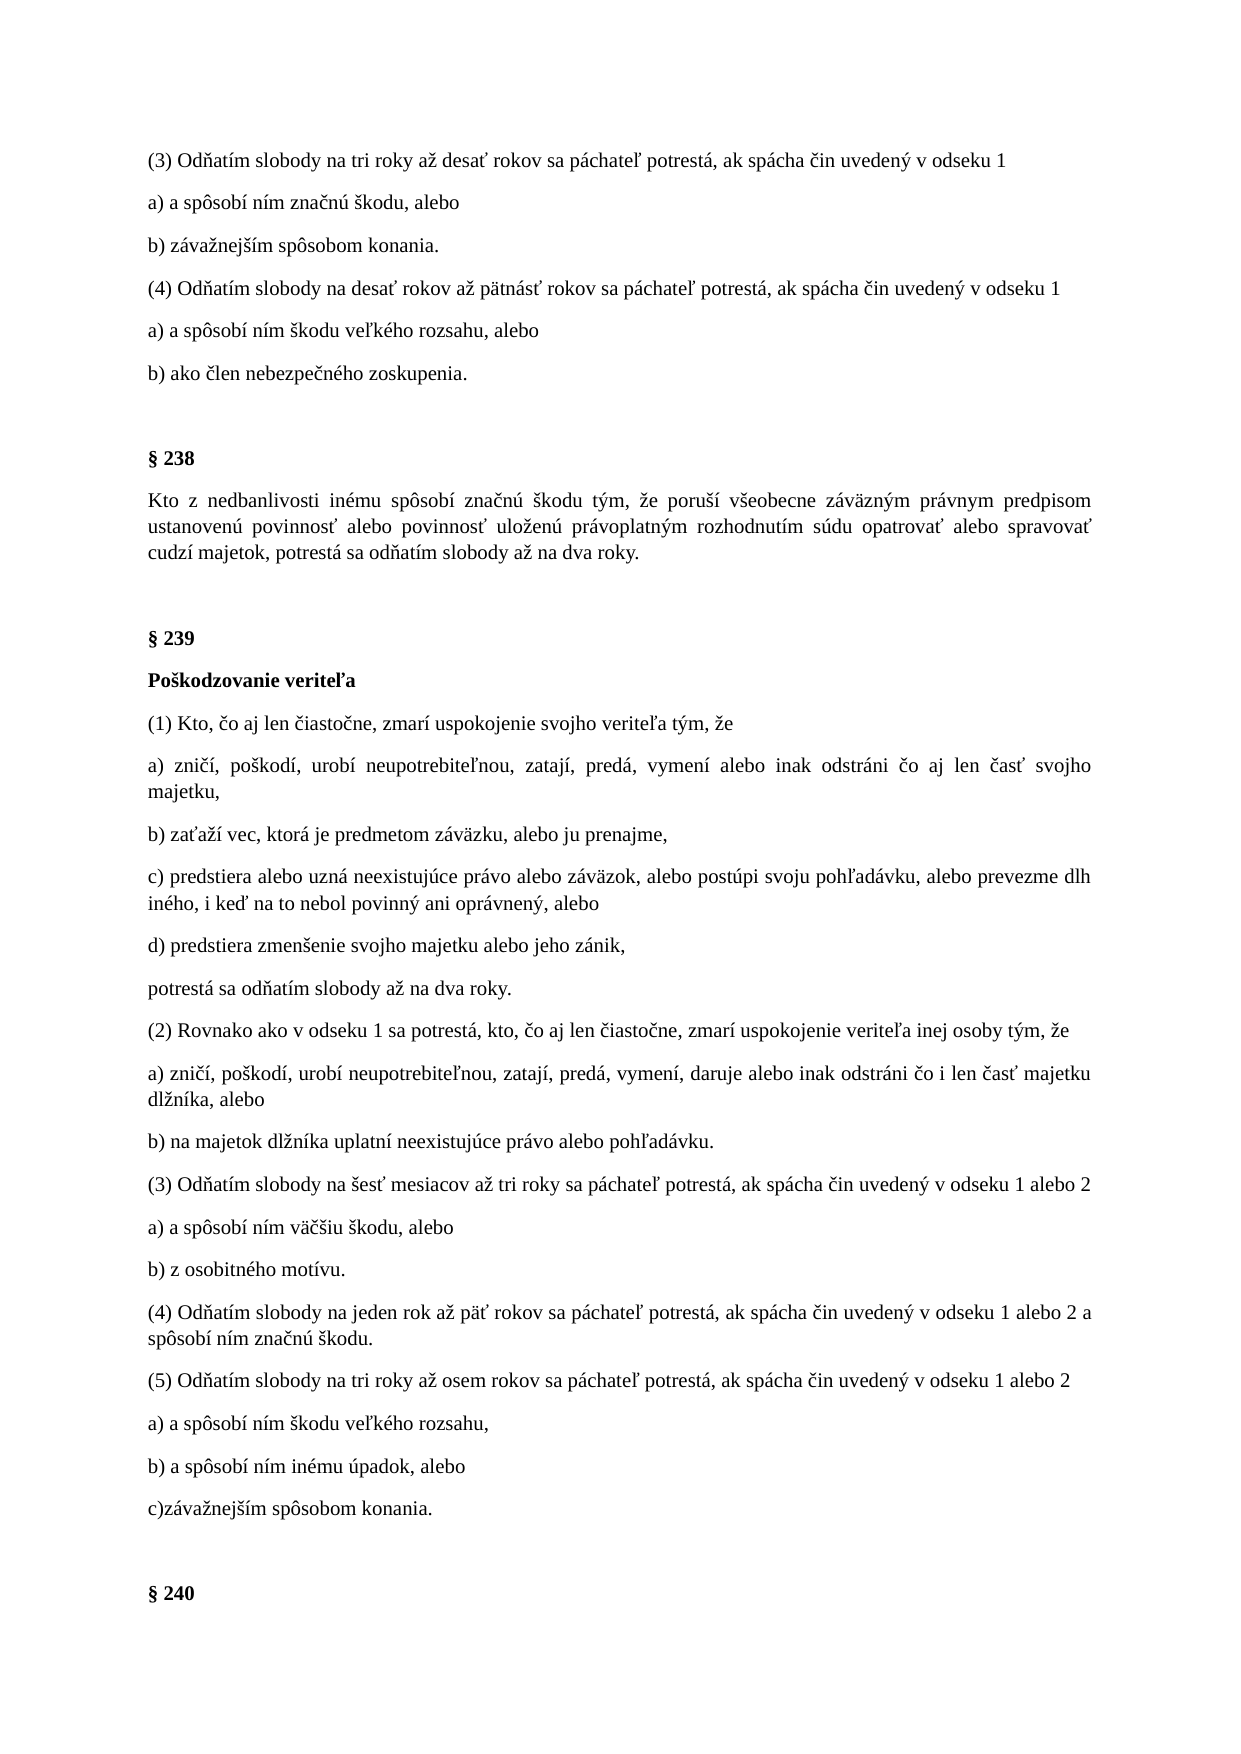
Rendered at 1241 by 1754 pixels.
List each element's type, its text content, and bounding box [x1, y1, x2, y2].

text a) a spôsobí ním väčšiu škodu, alebo [148, 1214, 1093, 1239]
text § 239 [148, 626, 1093, 649]
text (2) Rovnako ako v odseku 1 sa potrestá, kto, čo aj len čiastočne, zmarí uspokojenie veriteľa inej osoby tým, že [148, 1018, 1093, 1042]
text a) zničí, poškodí, urobí neupotrebiteľnou, zatají, predá, vymení, daruje alebo inak odstráni čo i len časť majetku dlžníka, alebo [148, 1061, 1093, 1111]
text § 240 [148, 1581, 1093, 1605]
text b) z osobitného motívu. [148, 1257, 1093, 1281]
text (3) Odňatím slobody na tri roky až desať rokov sa páchateľ potrestá, ak spácha čin uvedený v odseku 1 [148, 148, 1093, 172]
text c) predstiera alebo uzná neexistujúce právo alebo záväzok, alebo postúpi svoju pohľadávku, alebo prevezme dlh iného, i keď na to nebol povinný ani oprávnený, alebo [148, 864, 1093, 914]
text d) predstiera zmenšenie svojho majetku alebo jeho zánik, [148, 933, 1093, 957]
text c)závažnejším spôsobom konania. [148, 1496, 1093, 1520]
text Poškodzovanie veriteľa [148, 668, 1093, 692]
text (4) Odňatím slobody na desať rokov až pätnásť rokov sa páchateľ potrestá, ak spácha čin uvedený v odseku 1 [148, 275, 1093, 299]
text a) a spôsobí ním škodu veľkého rozsahu, alebo [148, 318, 1093, 342]
text (5) Odňatím slobody na tri roky až osem rokov sa páchateľ potrestá, ak spácha čin uvedený v odseku 1 alebo 2 [148, 1368, 1093, 1392]
text (4) Odňatím slobody na jeden rok až päť rokov sa páchateľ potrestá, ak spácha čin uvedený v odseku 1 alebo 2 a spôsobí ním značnú škodu. [148, 1300, 1093, 1350]
text § 238 [148, 446, 1093, 470]
text (1) Kto, čo aj len čiastočne, zmarí uspokojenie svojho veriteľa tým, že [148, 711, 1093, 735]
text b) na majetok dlžníka uplatní neexistujúce právo alebo pohľadávku. [148, 1129, 1093, 1153]
text b) závažnejším spôsobom konania. [148, 233, 1093, 257]
text a) a spôsobí ním škodu veľkého rozsahu, [148, 1411, 1093, 1435]
text (3) Odňatím slobody na šesť mesiacov až tri roky sa páchateľ potrestá, ak spácha čin uvedený v odseku 1 alebo 2 [148, 1172, 1093, 1196]
text Kto z nedbanlivosti inému spôsobí značnú škodu tým, že poruší všeobecne záväzným právnym predpisom ustanovenú povinnosť alebo povinnosť uloženú právoplatným rozhodnutím súdu opatrovať alebo spravovať cudzí majetok, potrestá sa odňatím slobody až na dva roky. [148, 488, 1093, 564]
text a) zničí, poškodí, urobí neupotrebiteľnou, zatají, predá, vymení alebo inak odstráni čo aj len časť svojho majetku, [148, 753, 1093, 803]
text b) ako člen nebezpečného zoskupenia. [148, 361, 1093, 385]
text a) a spôsobí ním značnú škodu, alebo [148, 190, 1093, 214]
text b) a spôsobí ním inému úpadok, alebo [148, 1453, 1093, 1478]
text b) zaťaží vec, ktorá je predmetom záväzku, alebo ju prenajme, [148, 822, 1093, 846]
text potrestá sa odňatím slobody až na dva roky. [148, 976, 1093, 1000]
